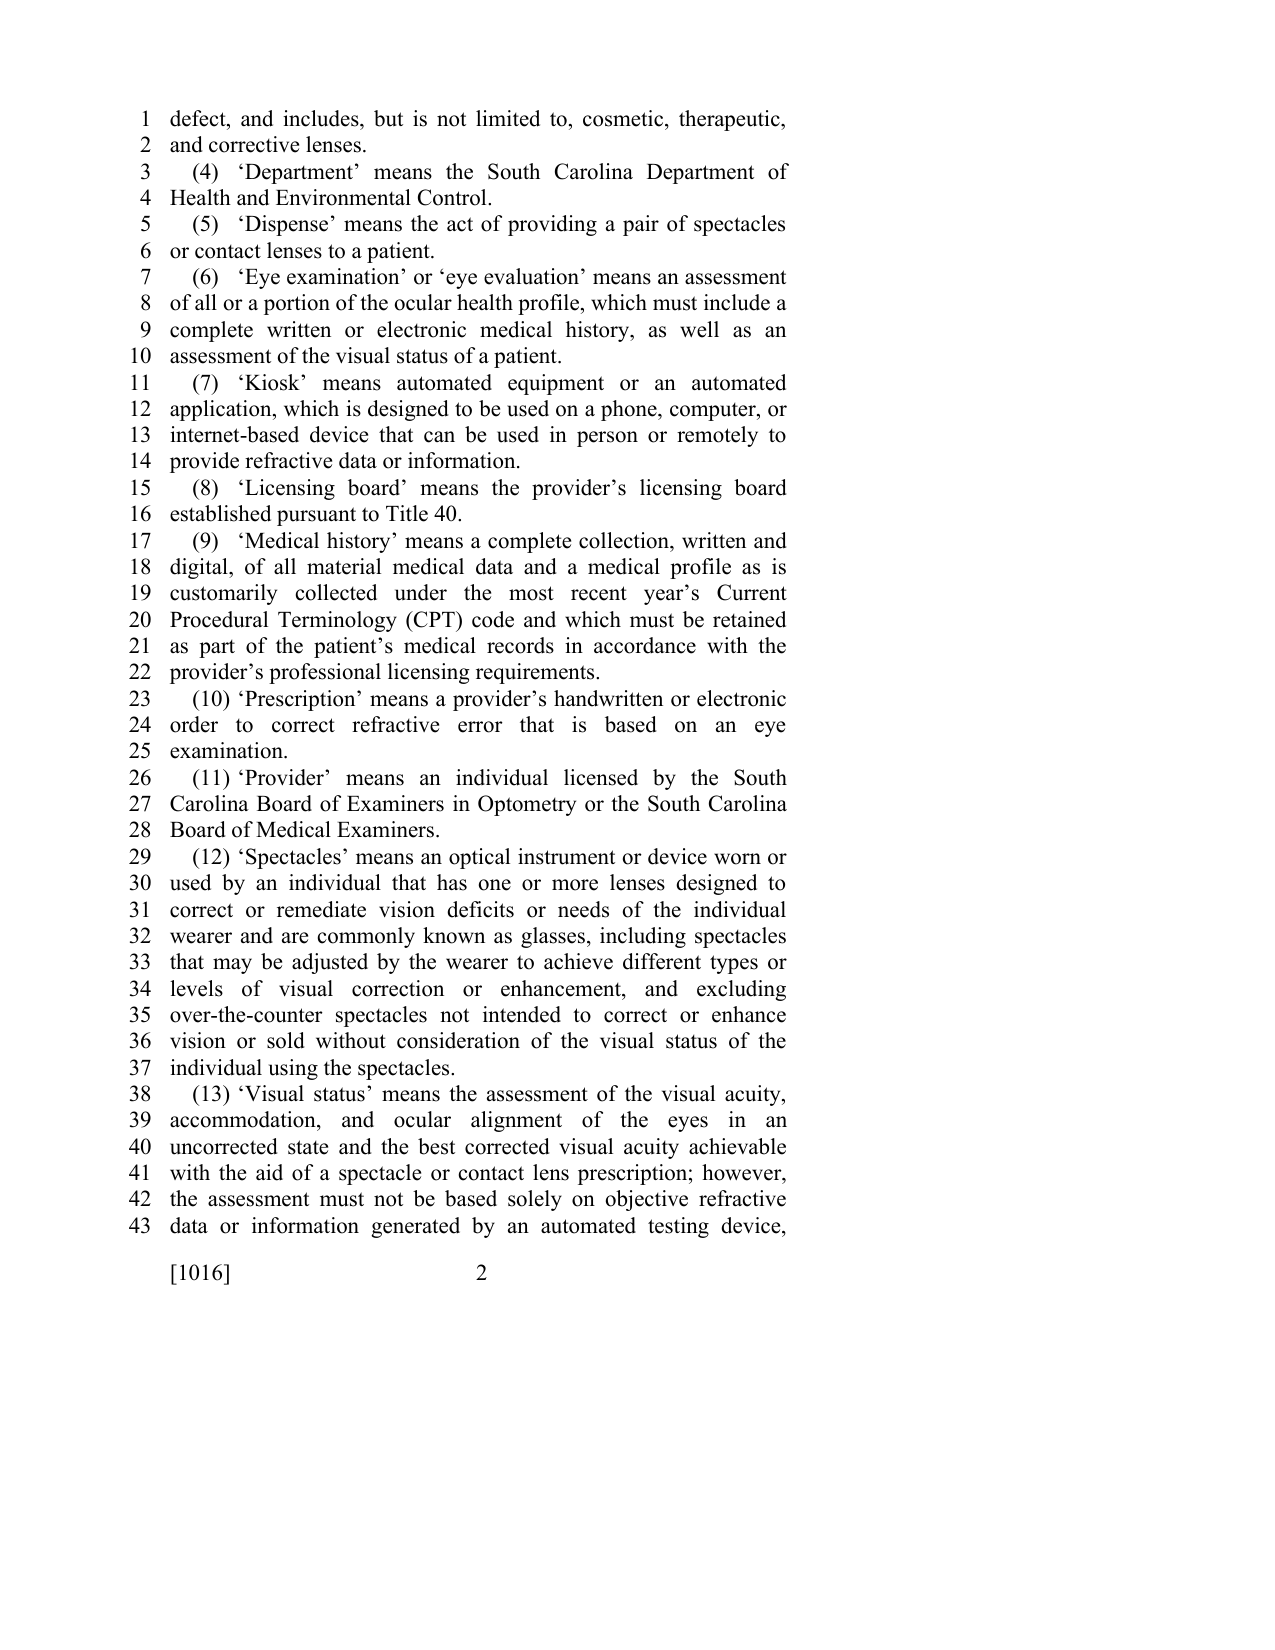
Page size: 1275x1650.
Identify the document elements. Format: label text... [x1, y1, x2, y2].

text (4) ‘Department’ means the South Carolina Department of Health and Environmental Control. [169, 158, 787, 210]
text (11) ‘Provider’ means an individual licensed by the South Carolina Board of Examiners in Optometry or the South Carolina Board of Medical Examiners. [169, 764, 787, 843]
text (7) ‘Kiosk’ means automated equipment or an automated application, which is designed to be used on a phone, computer, or internet-based device that can be used in person or remotely to provide refractive data or information. [169, 368, 787, 474]
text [169, 1080, 787, 1238]
text (10) ‘Prescription’ means a provider’s handwritten or electronic order to correct refractive error that is based on an eye examination. [169, 685, 787, 764]
text (8) ‘Licensing board’ means the provider’s licensing board established pursuant to Title 40. [169, 474, 787, 527]
text (5) ‘Dispense’ means the act of providing a pair of spectacles or contact lenses to a patient. [169, 210, 787, 263]
text (9) ‘Medical history’ means a complete collection, written and digital, of all material medical data and a medical profile as is customarily collected under the most recent year’s Current Procedural Terminology (CPT) code and which must be retained as part of the patient’s medical records in accordance with the provider’s professional licensing requirements. [169, 527, 787, 685]
text (12) ‘Spectacles’ means an optical instrument or device worn or used by an individual that has one or more lenses designed to correct or remediate vision deficits or needs of the individual wearer and are commonly known as glasses, including spectacles that may be adjusted by the wearer to achieve different types or levels of visual correction or enhancement, and excluding over-the-counter spectacles not intended to correct or enhance vision or sold without consideration of the visual status of the individual using the spectacles. [169, 843, 787, 1080]
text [169, 105, 787, 158]
text (6) ‘Eye examination’ or ‘eye evaluation’ means an assessment of all or a portion of the ocular health profile, which must include a complete written or electronic medical history, as well as an assessment of the visual status of a patient. [169, 263, 787, 368]
